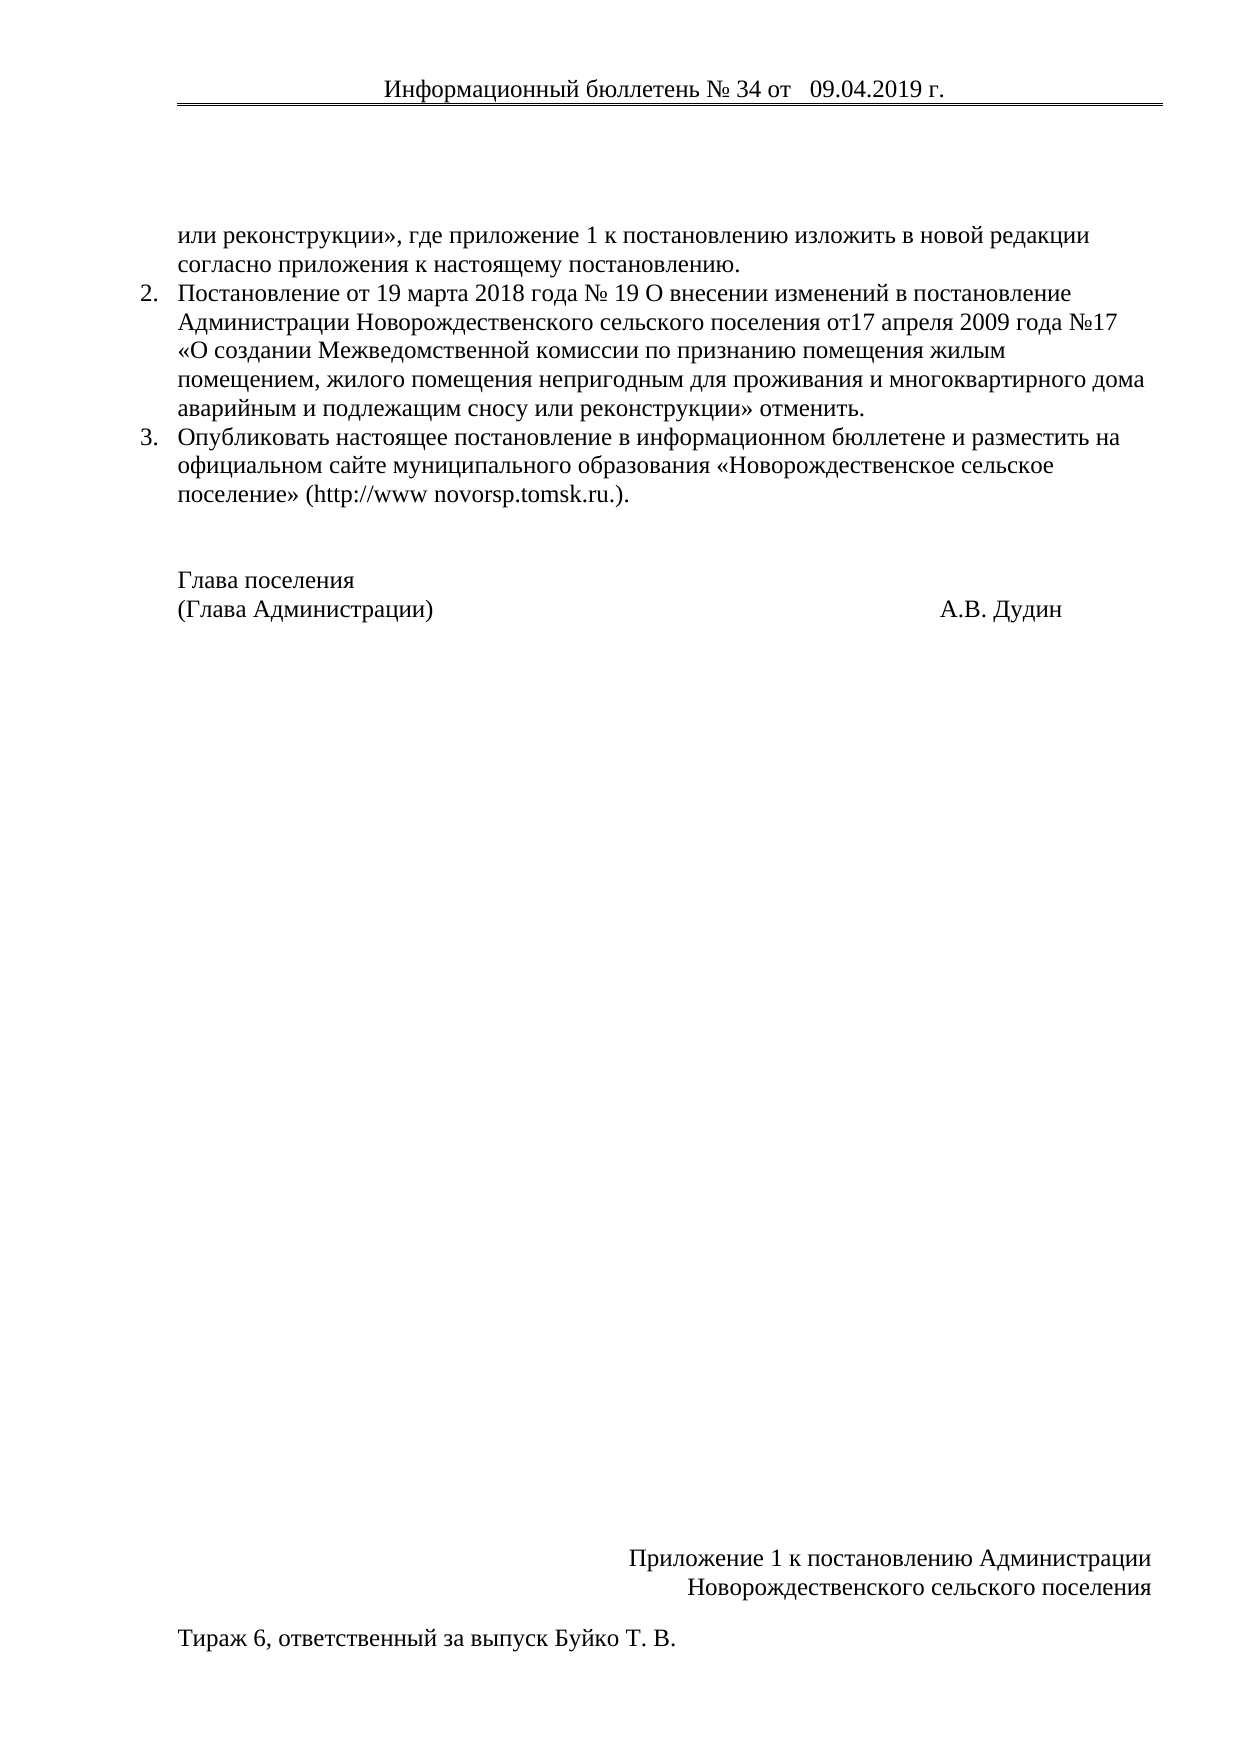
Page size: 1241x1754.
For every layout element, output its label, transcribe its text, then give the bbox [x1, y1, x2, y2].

text Новорождественского сельского поселения [177, 1572, 1152, 1601]
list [140, 221, 1152, 278]
text Глава поселения [177, 566, 1152, 594]
list Опубликовать настоящее постановление в информационном бюллетене и разместить на официальном сайте муниципального образования «Новорождественское сельское поселение» (http://www novorsp.tomsk.ru.). [140, 422, 1152, 508]
list Постановление от 19 марта 2018 года № 19 О внесении изменений в постановление Администрации Новорождественского сельского поселения от17 апреля 2009 года №17 «О создании Межведомственной комиссии по признанию помещения жилым помещением, жилого помещения непригодным для проживания и многоквартирного дома аварийным и подлежащим сносу или реконструкции» отменить. [140, 278, 1152, 422]
text Приложение 1 к постановлению Администрации [177, 1543, 1152, 1572]
text (Глава Администрации) А.В. Дудин [177, 594, 1152, 623]
